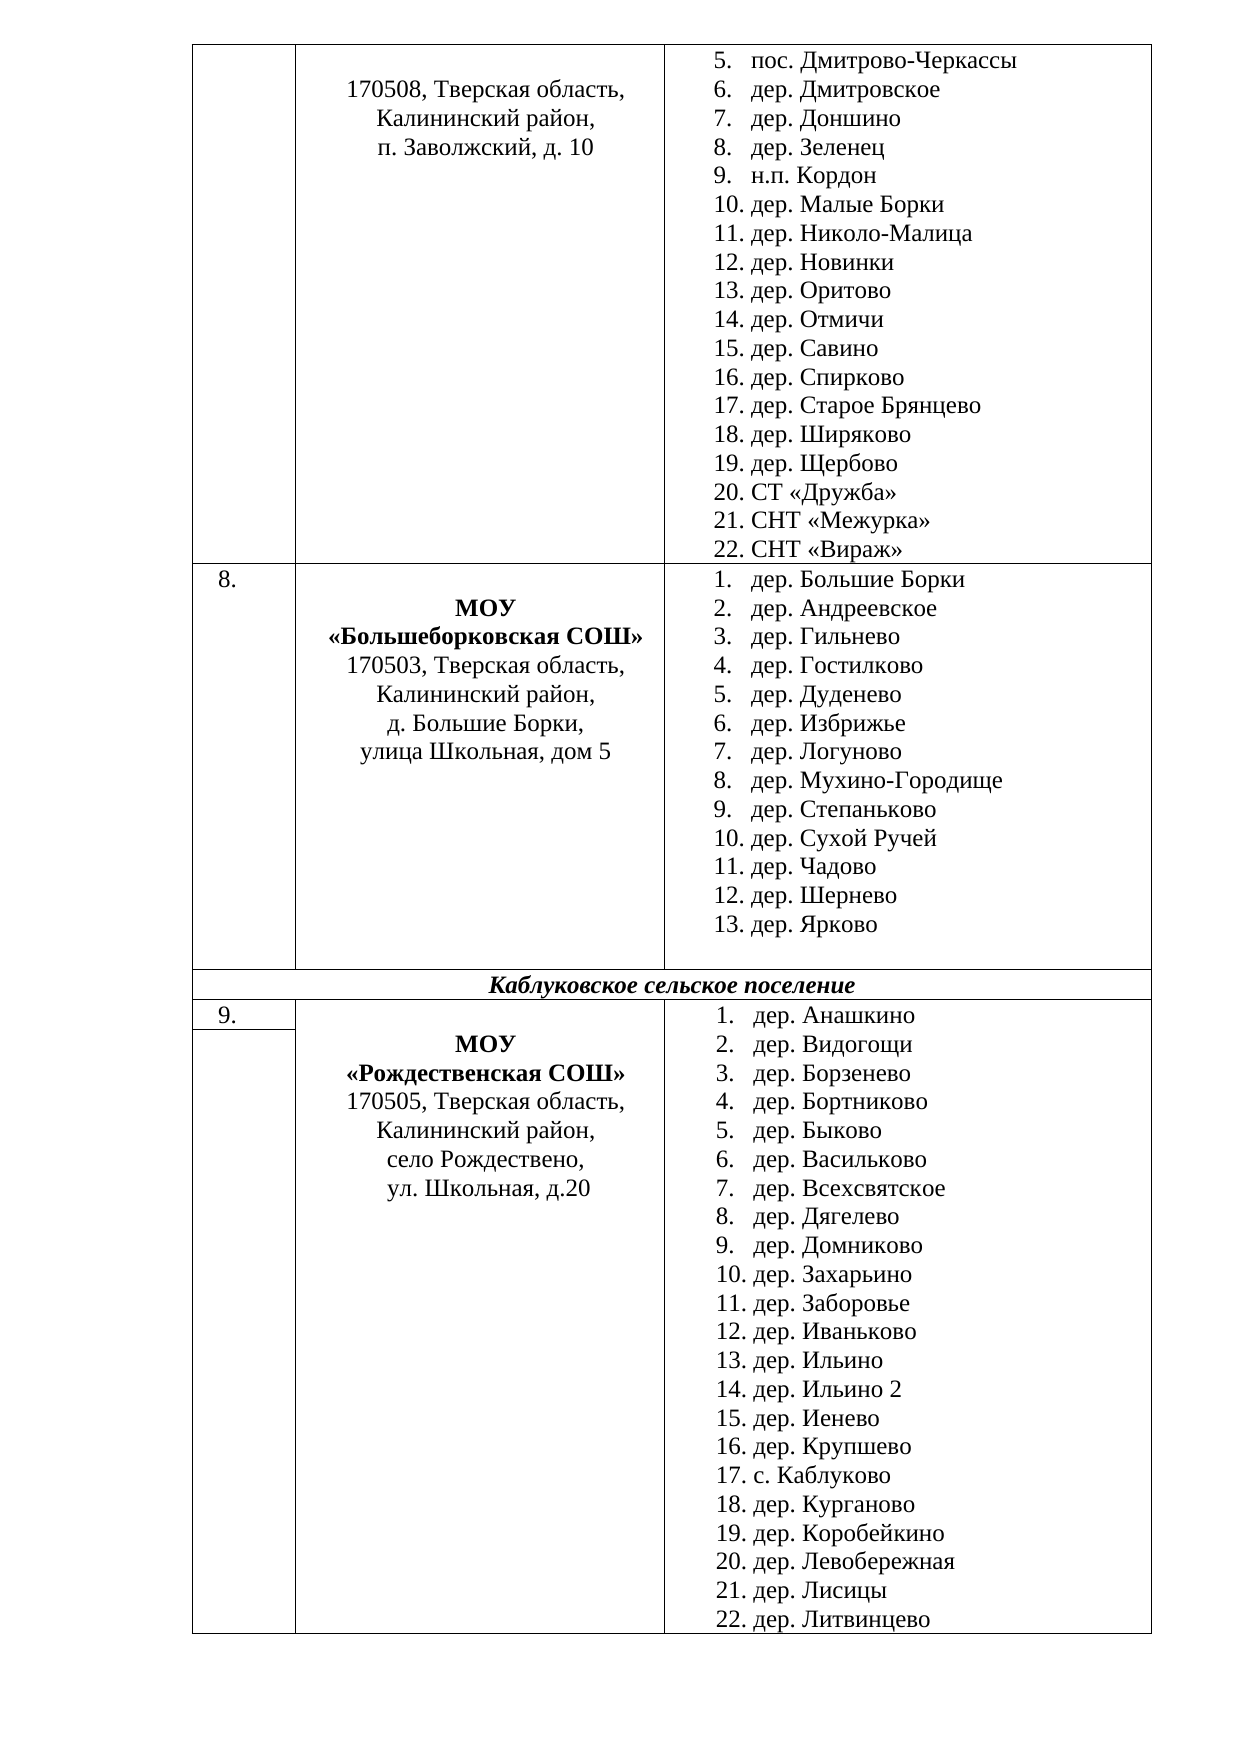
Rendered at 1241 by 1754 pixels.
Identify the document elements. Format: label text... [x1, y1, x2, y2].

table_cell [193, 45, 295, 563]
table_cell Каблуковское сельское поселение [193, 970, 1151, 999]
table_cell дер. Анашкино дер. Видогощи дер. Борзенево дер. Бортниково дер. Быково дер. Васильково дер. Всехсвятское дер. Дягелево дер. Домниково дер. Захарьино дер. Заборовье дер. Иваньково дер. Ильино дер. Ильино 2 дер. Иенево дер. Крупшево с. Каблуково дер. Курганово дер. Коробейкино дер. Левобережная дер. Лисицы дер. Литвинцево н.п. Турбаза «Лисицкий Бор» дер. Марьино дер. Мишнево дер. Нестерово дер. Новая Ведерня дер. Новоселово дер. Орша дер. Поддубье с. Рождествено дер. Сергеевка дер. Савватьево дер. Судимирка н.п. Савватьевское лесничество н.п.Савватьевское торфопредприятие дер. Спас-на-Сози дер. Старенькое дер. Староселье дер. Тешелово дер. Тенешкино дер. Юрьевское дер. Хотмирово 44. дер. Ямки 45. СНТ «Учитель -3» 46. СНТ «Полиграфист» 47. СНТ «Автотранспортник» 48.СНТ «Бабурки» 49.СНТ «Белый налив» 50.СНТ «Березка» 51.СНТ «Березка 2» 52.СНТ «Березка 3» 53.СНТ «Бор» 54.СНТ «Виктория» 55.СНТ «Волга» 56.СНТ «Восток - 5» 57.СНТ «Восток -4» 58.СНТ «Восход» 59.СНТ «Генератор» 60.СНТ «Грезы» 61.СНТ «Дружба» 62.СНТ «Железнодорожник» 63.СНТ «Здоровье-2» 64.СНТ «Зеленый сад» 65.СНТ «Коммунальник» 66.СНТ «Лисицкий бор» 67.СНТ «Лисицкий бор 2» 68.СНТ «Любитель» 69.СНТ «Медик» 70.СНТ «Металлист» 71.СНТ «Нива» 72.СНТ «Огонек» 73.СНТ «Одуванчик» 74.СНТ «Озерное» 75.СНТ «Озон» 76.СНТ «Орша» 77.СНТ «Орша -1» 78.СНТ «Орша-2» 79.СНТ «Оршинка» 80.СНТ «Отдых» 81.СНТ «Патриот» 82.СНТ «Пищевик» 83.СНТ «Планета» 84.СНТ «Поле чудес» 85.СНТ «Полянка» 86.СНТ «Рассвет» 87. СНТ «Ремонтник» 88. СНТ «Садовод» 89. СНТ «Садовод-1» 90. СНТ «Сапожник» 91.СНТ «Связист» 92. СНТ «Синтетик» 93. СНТ «Спутник» 94. СНТ «Стимул» 95. СНТ «Строитель -1» 96. СНТ «Строитель -2» 97. СНТ «Тверской посад» 98. СНТ «Трикотажник» 99. СНТ «Труд» 100. СНТ «Учитель-2» 101. СНТ «Эдельвейс» [665, 1000, 1151, 1633]
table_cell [296, 45, 664, 563]
table_cell МОУ «Большеборковская СОШ» 170503, Тверская область, Калининский район, д. Большие Борки, улица Школьная, дом 5 [296, 564, 664, 969]
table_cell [665, 45, 1151, 563]
table_cell МОУ «Рождественская СОШ» 170505, Тверская область, Калининский район, село Рождествено, ул. Школьная, д.20 [296, 1000, 664, 1633]
table_cell [193, 1030, 295, 1633]
table_cell [193, 564, 295, 969]
table_cell дер. Большие Борки дер. Андреевское дер. Гильнево дер. Гостилково дер. Дуденево дер. Избрижье дер. Логуново дер. Мухино-Городище дер. Степаньково дер. Сухой Ручей дер. Чадово дер. Шернево дер. Ярково [665, 564, 1151, 969]
table_cell [193, 1000, 295, 1029]
